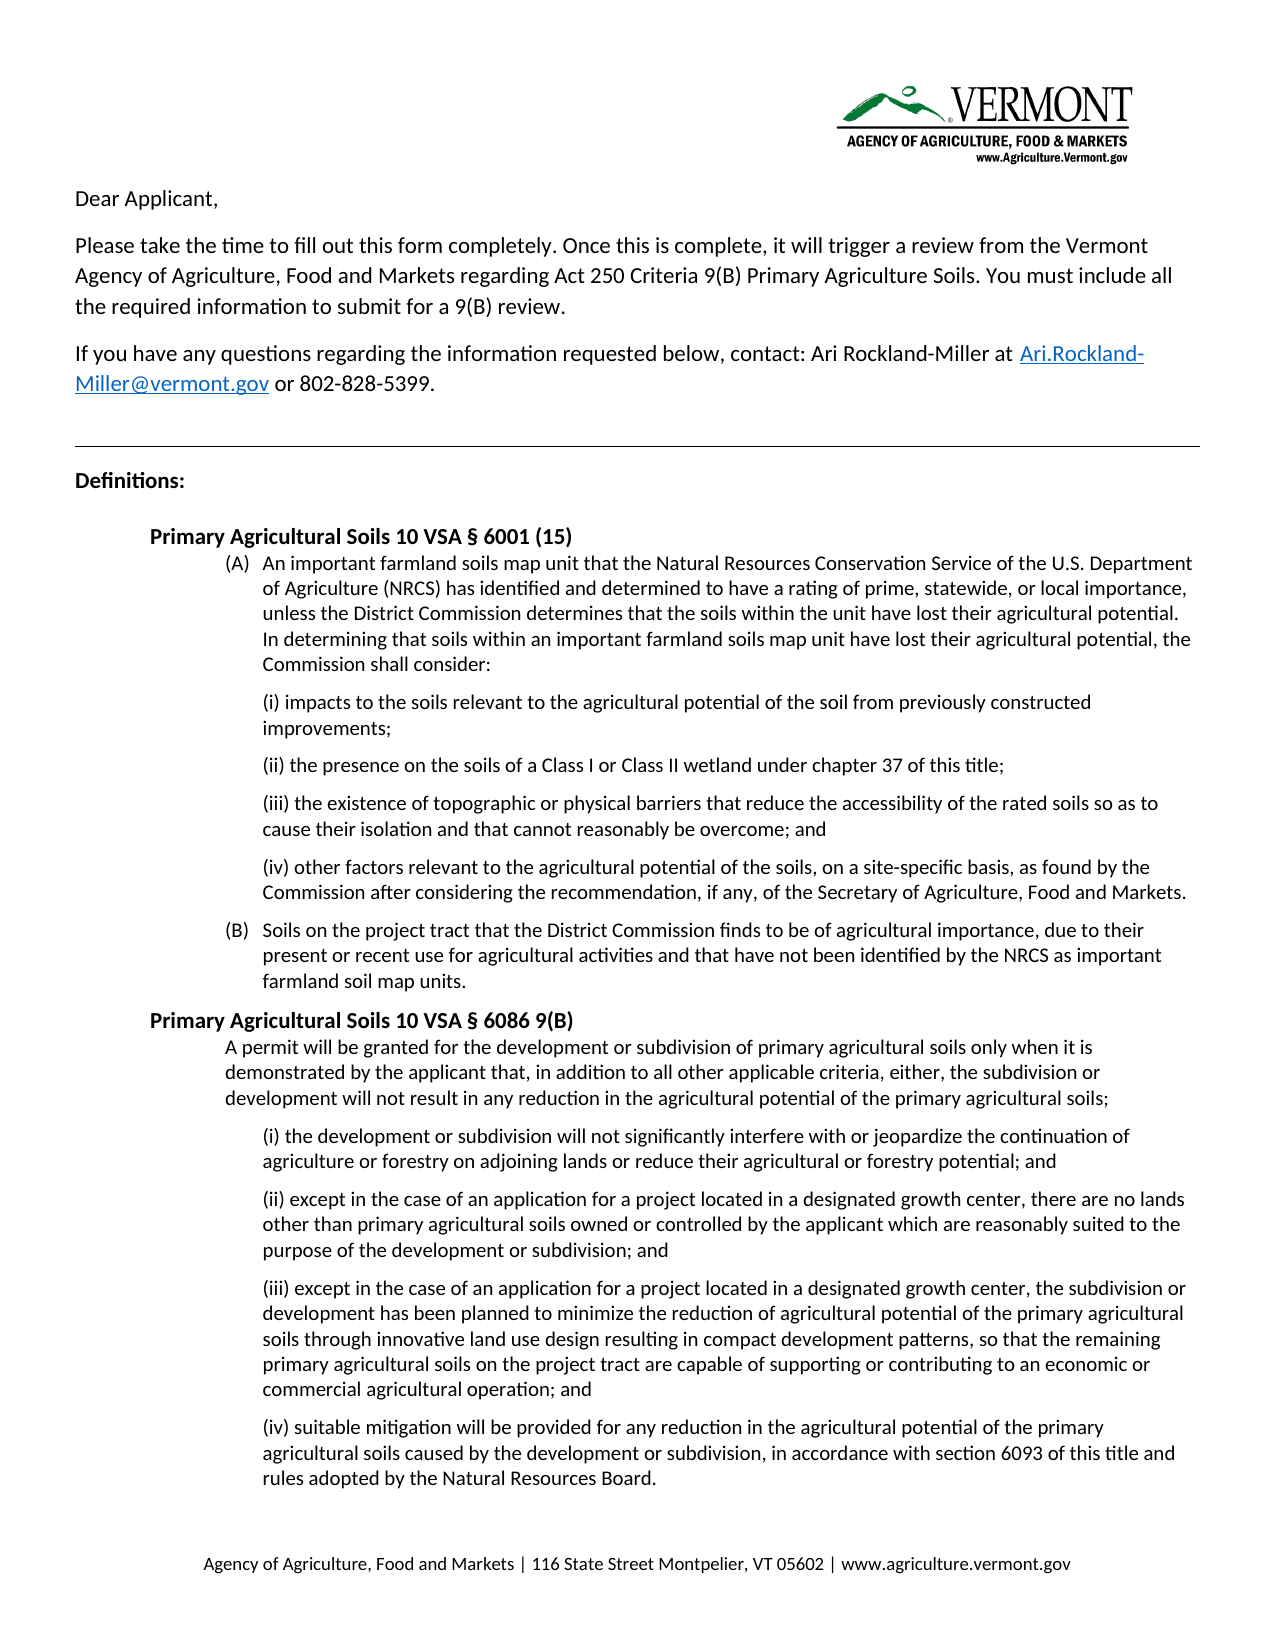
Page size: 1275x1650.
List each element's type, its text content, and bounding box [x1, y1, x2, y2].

text Please take the time to fill out this form completely. Once this is complete, it will trigger a review from the Vermont Agency of Agriculture, Food and Markets regarding Act 250 Criteria 9(B) Primary Agriculture Soils. You must include all the required information to submit for a 9(B) review. [75, 231, 1200, 320]
list Soils on the project tract that the District Commission finds to be of agricultural importance, due to their present or recent use for agricultural activities and that have not been identified by the NRCS as important farmland soil map units. [225, 917, 1200, 993]
list (ii) the presence on the soils of a Class I or Class II wetland under chapter 37 of this title; [262, 753, 1200, 778]
text Definitions: [75, 466, 1200, 494]
list (iv) other factors relevant to the agricultural potential of the soils, on a site-specific basis, as found by the Commission after considering the recommendation, if any, of the Secretary of Agriculture, Food and Markets. [262, 854, 1200, 905]
list (iii) the existence of topographic or physical barriers that reduce the accessibility of the rated soils so as to cause their isolation and that cannot reasonably be overcome; and [262, 791, 1200, 841]
text (iii) except in the case of an application for a project located in a designated growth center, the subdivision or development has been planned to minimize the reduction of agricultural potential of the primary agricultural soils through innovative land use design resulting in compact development patterns, so that the remaining primary agricultural soils on the project tract are capable of supporting or contributing to an economic or commercial agricultural operation; and [262, 1275, 1200, 1402]
text (i) the development or subdivision will not significantly interfere with or jeopardize the continuation of agriculture or forestry on adjoining lands or reduce their agricultural or forestry potential; and [262, 1123, 1200, 1174]
text If you have any questions regarding the information requested below, contact: Ari Rockland-Miller at Ari.Rockland-Miller@vermont.gov or 802-828-5399. [75, 339, 1200, 397]
text Primary Agricultural Soils 10 VSA § 6086 9(B) [150, 1006, 1200, 1034]
text (ii) except in the case of an application for a project located in a designated growth center, there are no lands other than primary agricultural soils owned or controlled by the applicant which are reasonably suited to the purpose of the development or subdivision; and [262, 1186, 1200, 1262]
list An important farmland soils map unit that the Natural Resources Conservation Service of the U.S. Department of Agriculture (NRCS) has identified and determined to have a rating of prime, statewide, or local importance, unless the District Commission determines that the soils within the unit have lost their agricultural potential. In determining that soils within an important farmland soils map unit have lost their agricultural potential, the Commission shall consider: [225, 550, 1200, 677]
text A permit will be granted for the development or subdivision of primary agricultural soils only when it is demonstrated by the applicant that, in addition to all other applicable criteria, either, the subdivision or development will not result in any reduction in the agricultural potential of the primary agricultural soils; [225, 1034, 1200, 1110]
text Dear Applicant, [75, 184, 1200, 212]
list (i) impacts to the soils relevant to the agricultural potential of the soil from previously constructed improvements; [262, 689, 1200, 740]
picture [833, 81, 1136, 168]
text (iv) suitable mitigation will be provided for any reduction in the agricultural potential of the primary agricultural soils caused by the development or subdivision, in accordance with section 6093 of this title and rules adopted by the Natural Resources Board. [262, 1414, 1200, 1491]
text Primary Agricultural Soils 10 VSA § 6001 (15) [75, 522, 1200, 550]
